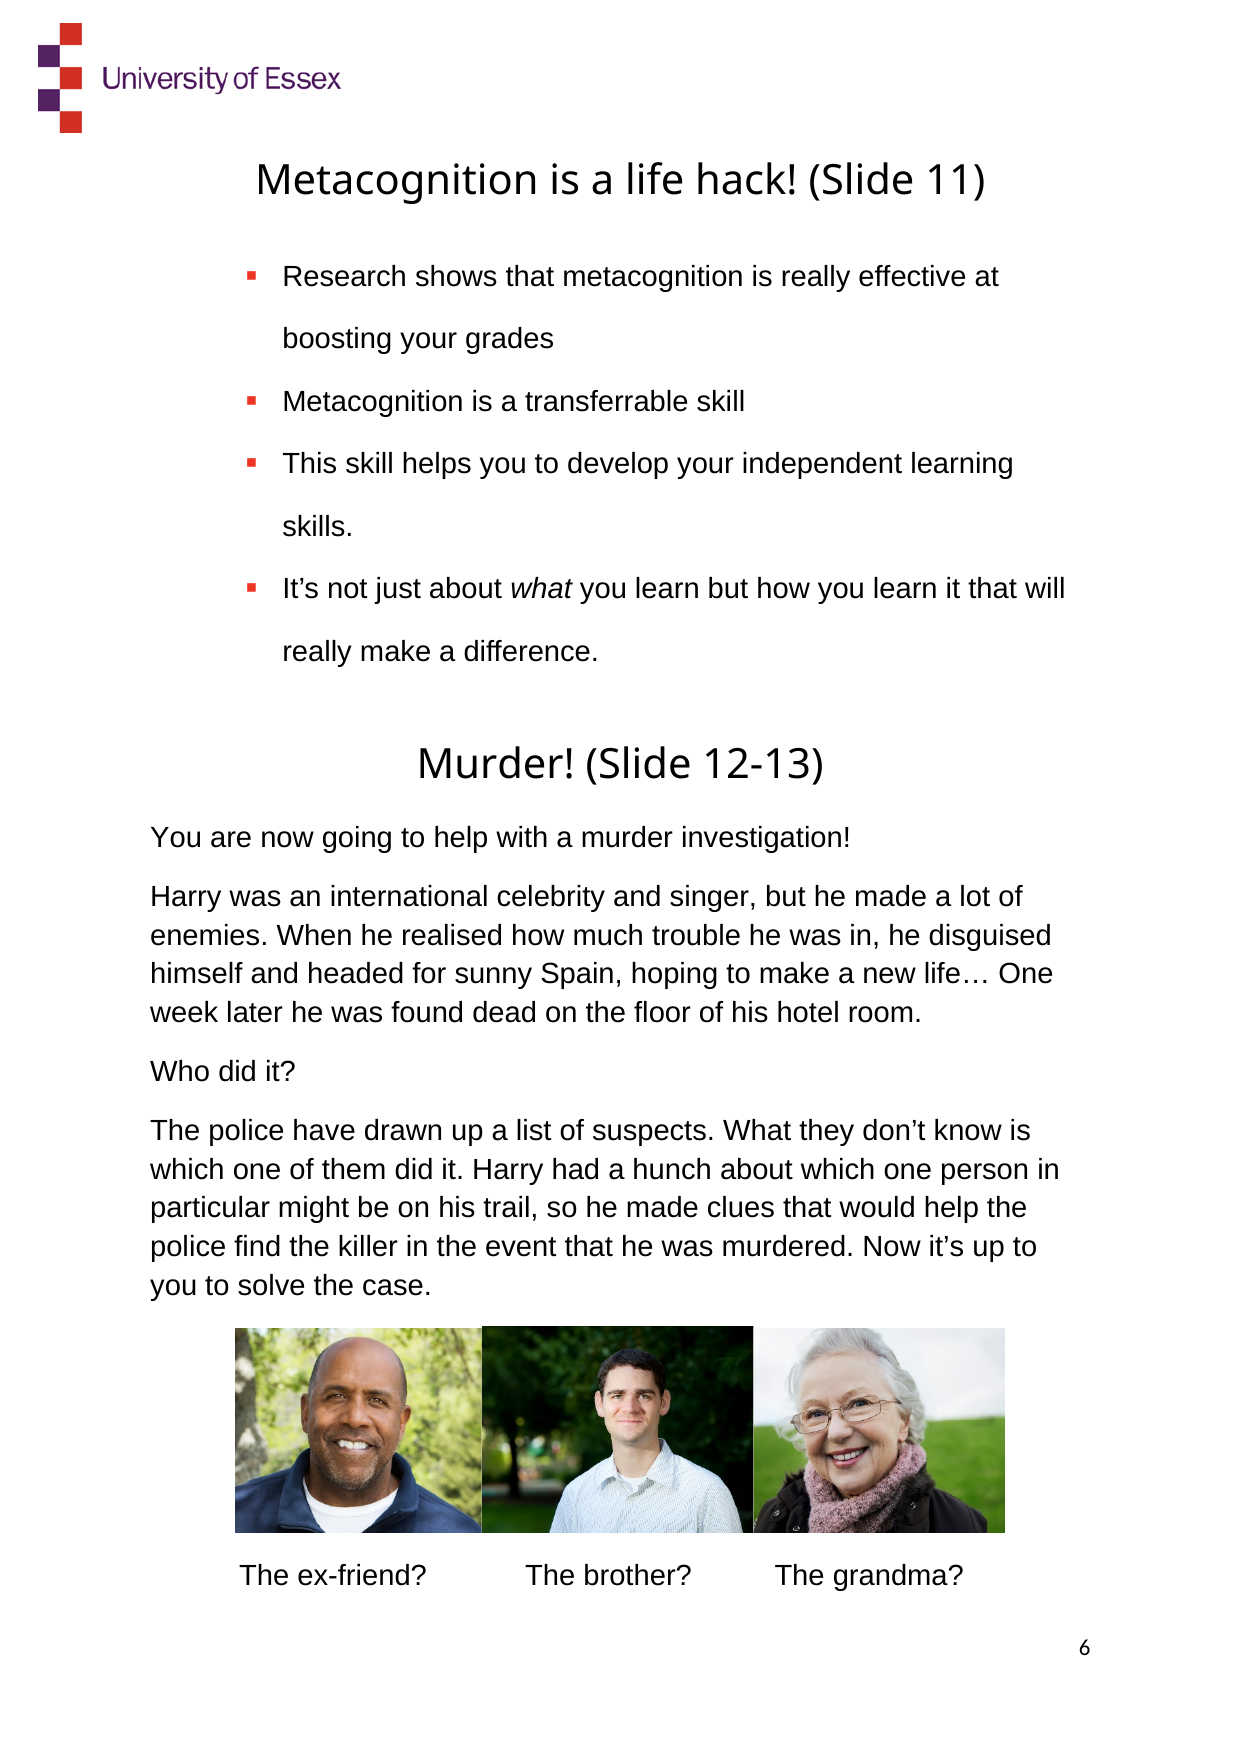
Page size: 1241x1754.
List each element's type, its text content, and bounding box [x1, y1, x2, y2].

list It’s not just about what you learn but how you learn it that will really make a difference. [244, 548, 1090, 673]
text Metacognition is a life hack! (Slide 11) [150, 150, 1090, 207]
picture [235, 1326, 1005, 1533]
text The police have drawn up a list of suspects. What they don’t know is which one of them did it. Harry had a hunch about which one person in particular might be on his trail, so he made clues that would help the police find the killer in the event that he was murdered. Now it’s up to you to solve the case. [150, 1113, 1090, 1301]
text Harry was an international celebrity and singer, but he made a lot of enemies. When he realised how much trouble he was in, he disguised himself and headed for sunny Spain, hoping to make a new life… One week later he was found dead on the floor of his hotel room. [150, 879, 1090, 1028]
text Murder! (Slide 12-13) [150, 733, 1090, 790]
text The ex-friend? The brother? The grandma? [150, 1558, 1090, 1591]
text You are now going to help with a murder investigation! [150, 819, 1090, 853]
text Who did it? [150, 1054, 1090, 1087]
list Research shows that metacognition is really effective at boosting your grades [244, 236, 1090, 361]
list This skill helps you to develop your independent learning skills. [244, 423, 1090, 548]
picture [1, 18, 375, 137]
list Metacognition is a transferrable skill [244, 361, 1090, 423]
